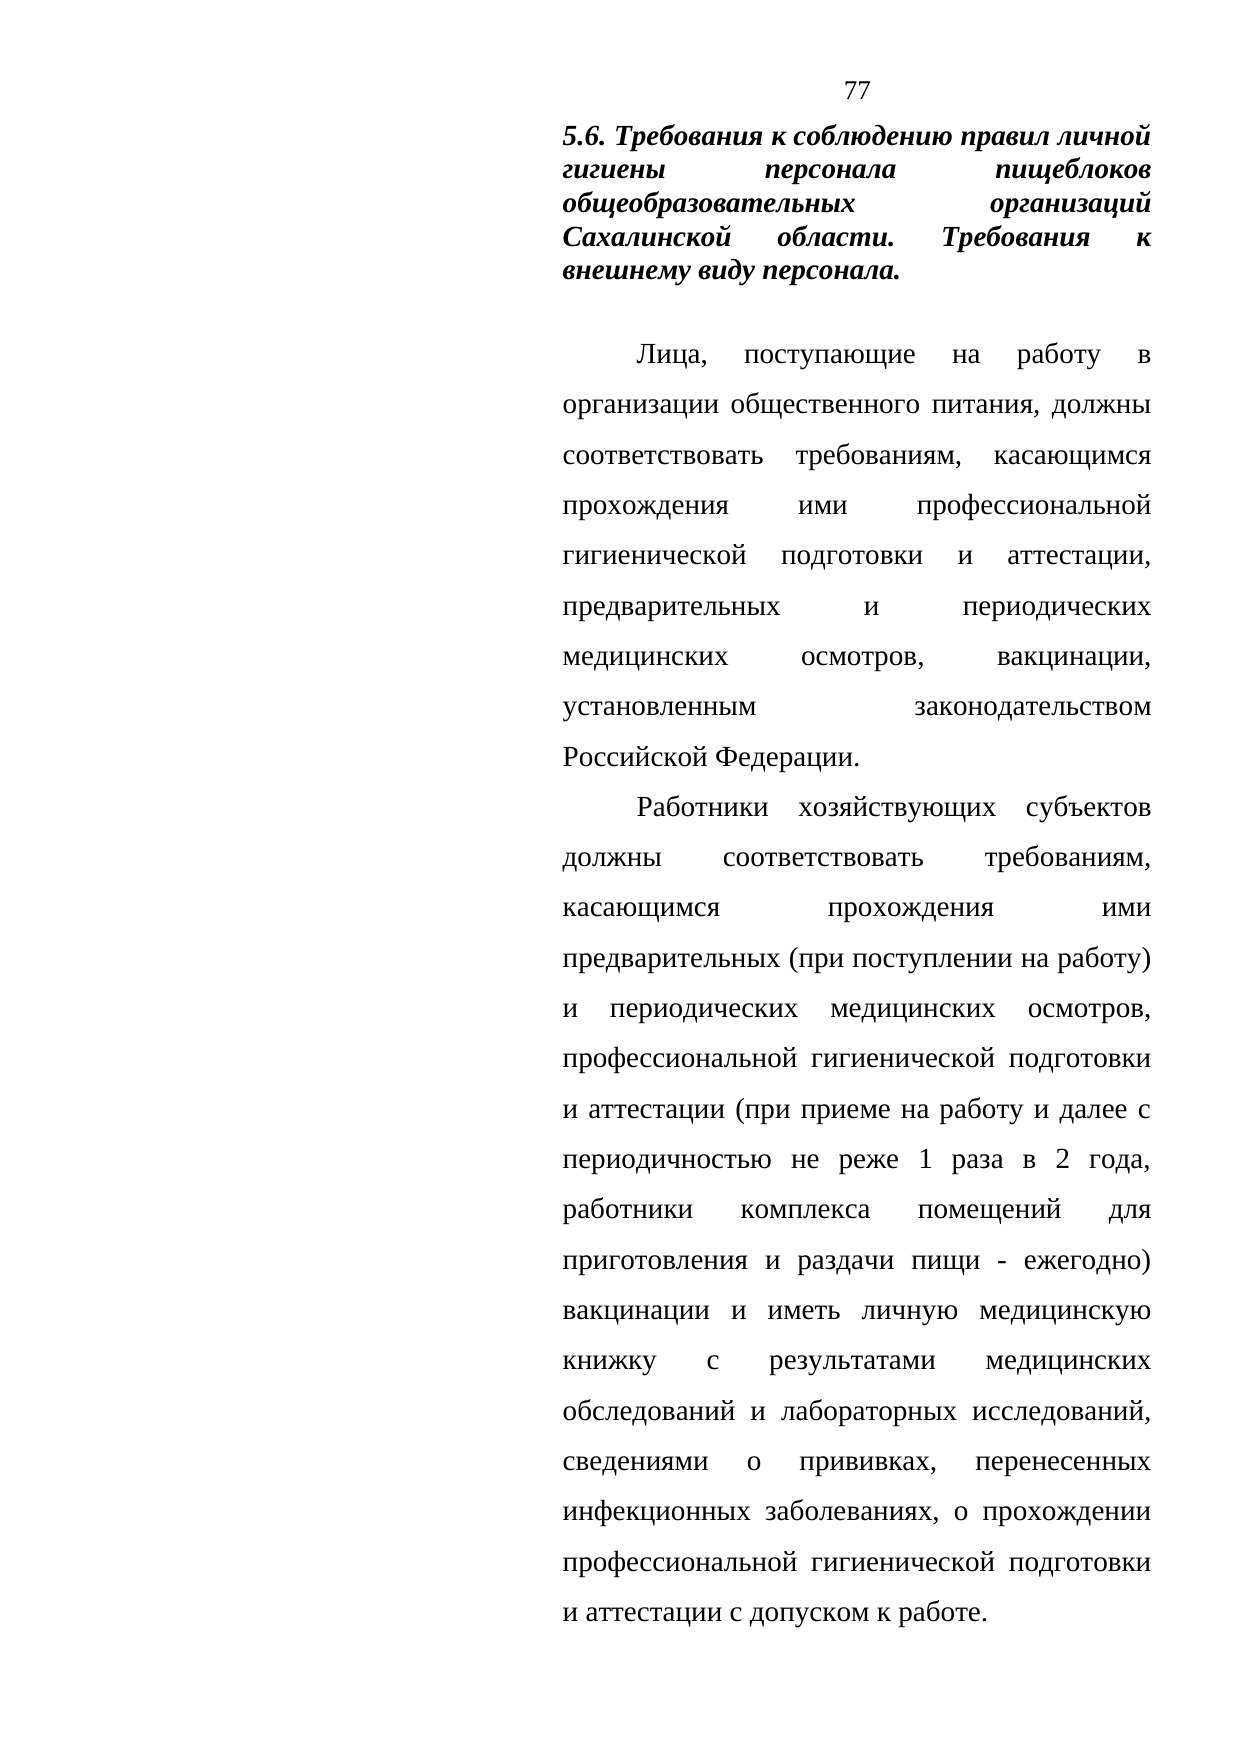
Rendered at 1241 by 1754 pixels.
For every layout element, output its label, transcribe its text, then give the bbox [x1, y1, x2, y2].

text 5.6. Требования к соблюдению правил личной гигиены персонала пищеблоков общеобразовательных организаций Сахалинской области. Требования к внешнему виду персонала. [562, 118, 1152, 286]
list Работники хозяйствующих субъектов должны соответствовать требованиям, касающимся прохождения ими предварительных (при поступлении на работу) и периодических медицинских осмотров, профессиональной гигиенической подготовки и аттестации (при приеме на работу и далее с периодичностью не реже 1 раза в 2 года, работники комплекса помещений для приготовления и раздачи пищи - ежегодно) вакцинации и иметь личную медицинскую книжку с результатами медицинских обследований и лабораторных исследований, сведениями о прививках, перенесенных инфекционных заболеваниях, о прохождении профессиональной гигиенической подготовки и аттестации с допуском к работе. [562, 789, 1152, 1627]
list Лица, поступающие на работу в организации общественного питания, должны соответствовать требованиям, касающимся прохождения ими профессиональной гигиенической подготовки и аттестации, предварительных и периодических медицинских осмотров, вакцинации, установленным законодательством Российской Федерации. [562, 336, 1152, 772]
